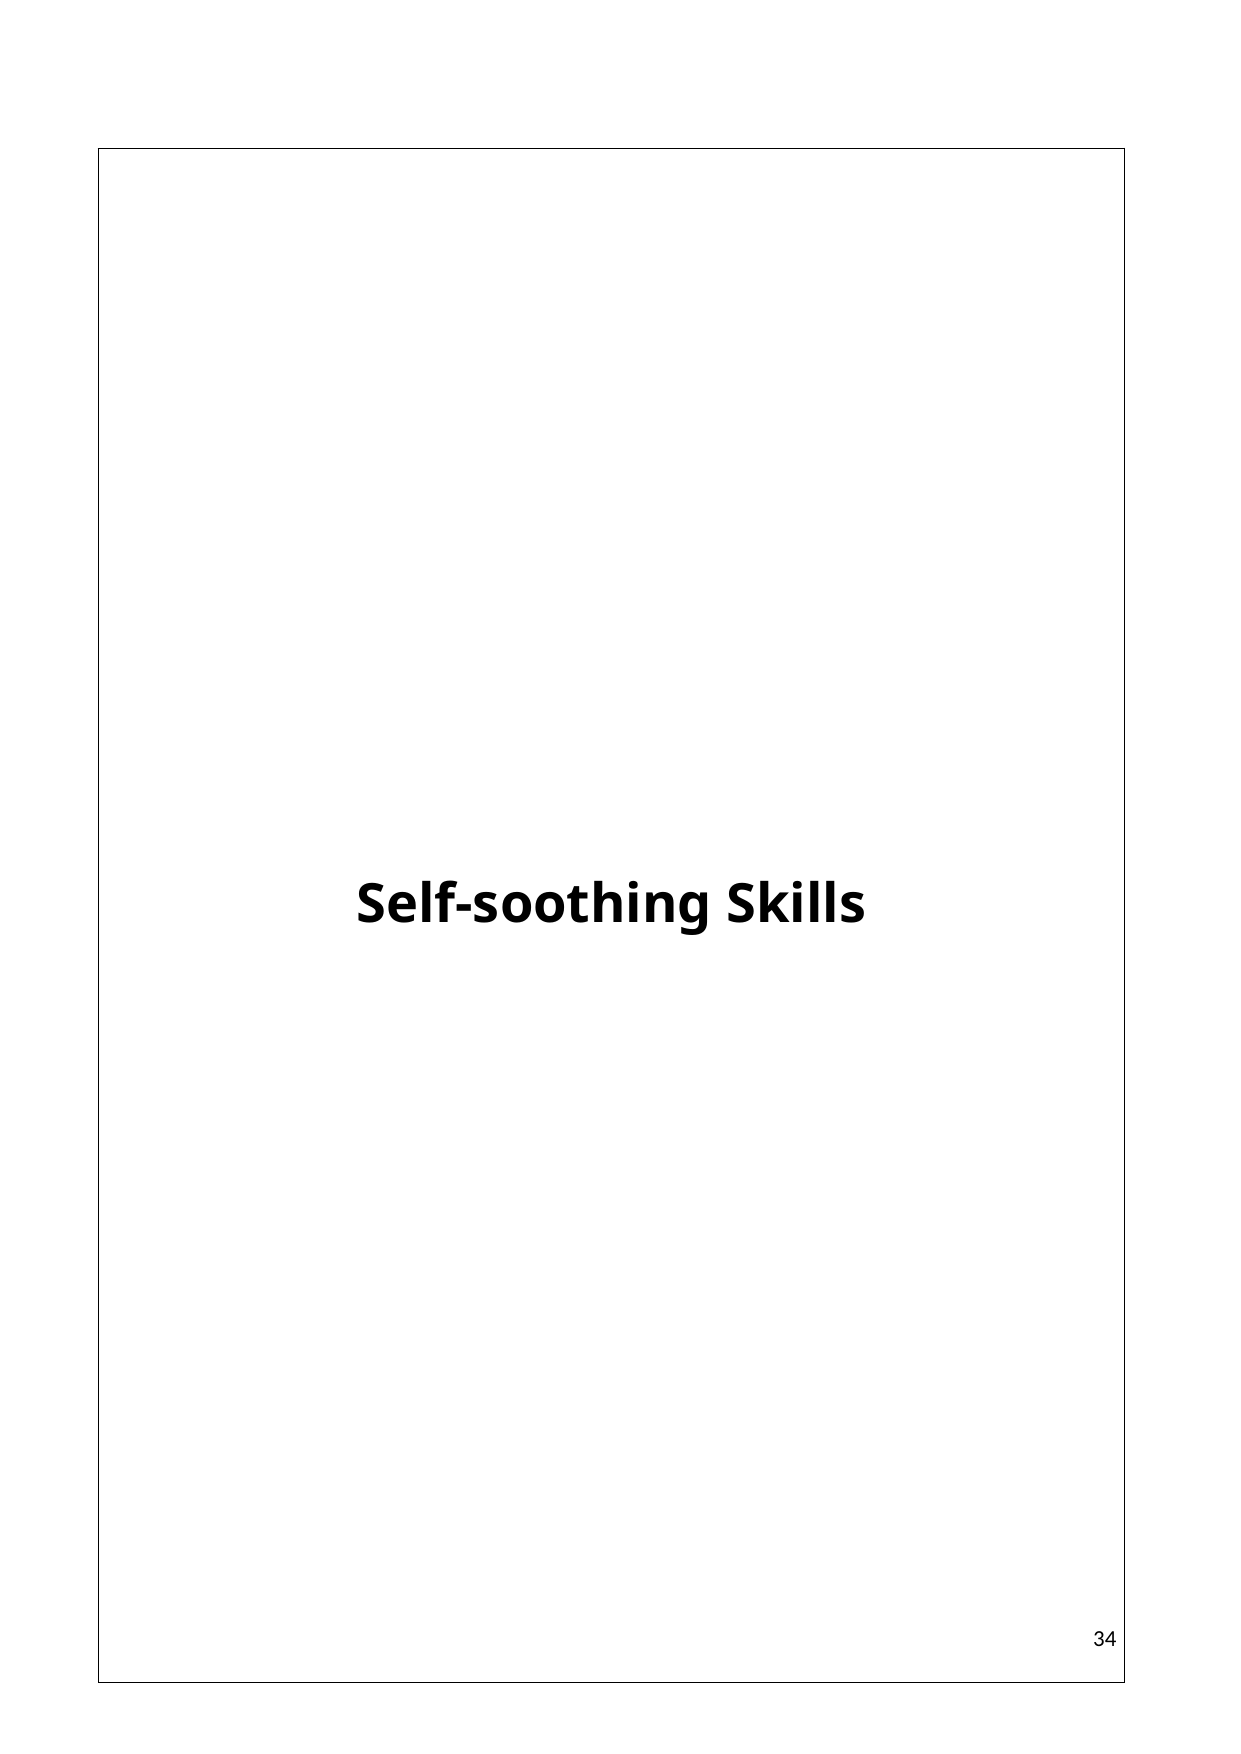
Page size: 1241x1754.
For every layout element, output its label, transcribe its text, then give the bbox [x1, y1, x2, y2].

text Self-soothing Skills [106, 865, 1116, 939]
